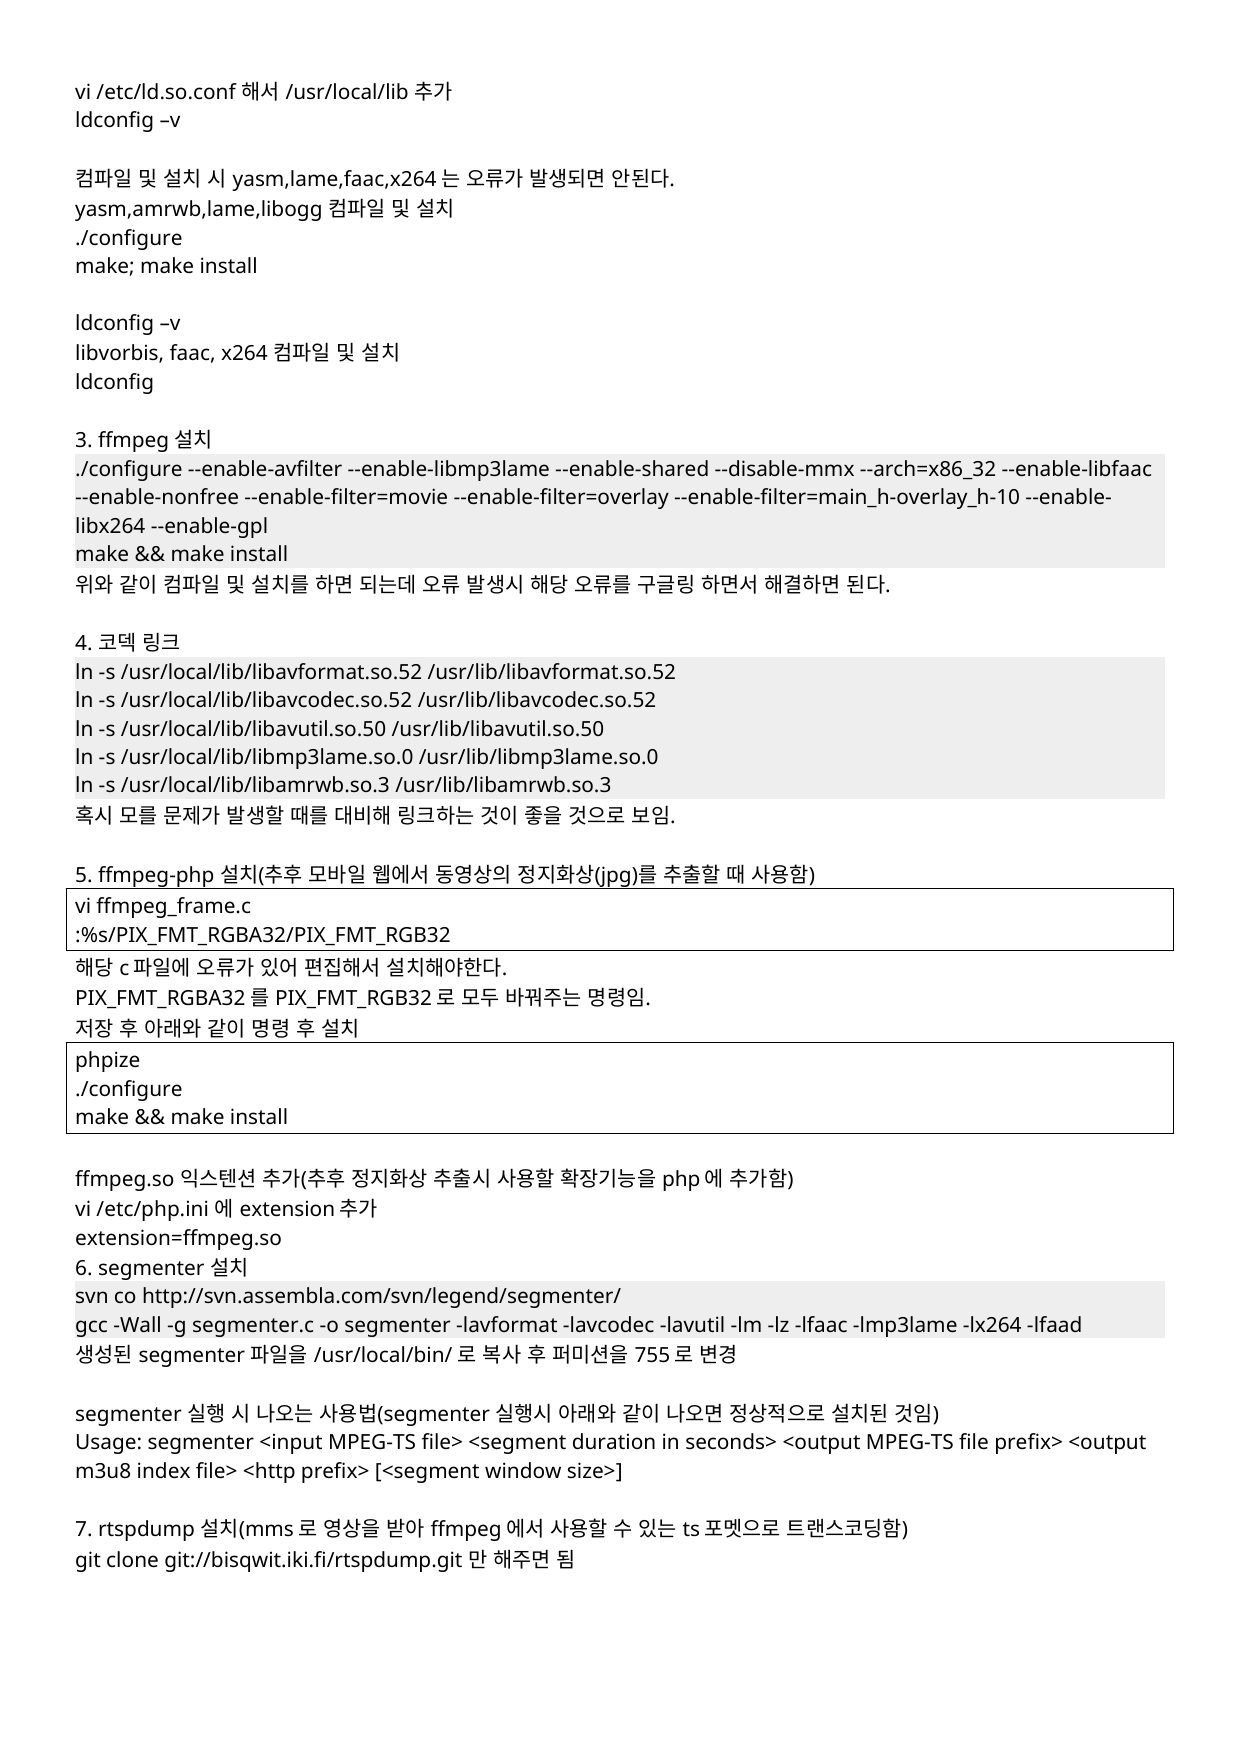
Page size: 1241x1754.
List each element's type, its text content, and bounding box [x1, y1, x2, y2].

text phpize [67, 1043, 1173, 1074]
text 저장 후 아래와 같이 명령 후 설치 [75, 1012, 1165, 1042]
text 3. ffmpeg 설치 [75, 424, 1165, 454]
text 6. segmenter 설치 [75, 1251, 1165, 1281]
text ./configure --enable-avfilter --enable-libmp3lame --enable-shared --disable-mmx --arch=x86_32 --enable-libfaac --enable-nonfree --enable-filter=movie --enable-filter=overlay --enable-filter=main_h-overlay_h-10 --enable-libx264 --enable-gpl make && make install [75, 454, 1165, 568]
text ./configure [75, 1074, 1165, 1099]
text 위와 같이 컴파일 및 설치를 하면 되는데 오류 발생시 해당 오류를 구글링 하면서 해결하면 된다. [75, 568, 1165, 598]
text 컴파일 및 설치 시 yasm,lame,faac,x264는 오류가 발생되면 안된다. [75, 162, 1165, 192]
text vi /etc/ld.so.conf 해서 /usr/local/lib 추가 ldconfig –v [75, 75, 1165, 134]
text extension=ffmpeg.so [75, 1223, 1165, 1251]
text vi /etc/php.ini 에 extension추가 [75, 1192, 1165, 1223]
text 해당 c파일에 오류가 있어 편집해서 설치해야한다. [75, 951, 1165, 982]
text yasm,amrwb,lame,libogg 컴파일 및 설치 [75, 192, 1165, 223]
text 혹시 모를 문제가 발생할 때를 대비해 링크하는 것이 좋을 것으로 보임. [75, 799, 1165, 829]
text 5. ffmpeg-php 설치(추후 모바일 웹에서 동영상의 정지화상(jpg)를 추출할 때 사용함) [75, 858, 1165, 888]
text vi ffmpeg_frame.c [67, 889, 1173, 917]
text PIX_FMT_RGBA32를 PIX_FMT_RGB32로 모두 바꿔주는 명령임. [75, 982, 1165, 1012]
text 4. 코덱 링크 [75, 627, 1165, 657]
text ffmpeg.so 익스텐션 추가(추후 정지화상 추출시 사용할 확장기능을 php에 추가함) [75, 1162, 1165, 1192]
text ldconfig –v [75, 308, 1165, 337]
text make; make install [75, 251, 1165, 280]
text libvorbis, faac, x264 컴파일 및 설치 ldconfig [75, 337, 1165, 395]
text :%s/PIX_FMT_RGBA32/PIX_FMT_RGB32 [67, 917, 1173, 950]
text ./configure [75, 223, 1165, 251]
text 생성된 segmenter 파일을 /usr/local/bin/ 로 복사 후 퍼미션을 755로 변경 segmenter 실행 시 나오는 사용법(segmenter 실행시 아래와 같이 나오면 정상적으로 설치된 것임) Usage: segmenter <input MPEG-TS file> <segment duration in seconds> <output MPEG-TS file prefix> <output m3u8 index file> <http prefix> [<segment window size>] 7. rtspdump 설치(mms로 영상을 받아 ffmpeg에서 사용할 수 있는 ts포멧으로 트랜스코딩함) git clone git://bisqwit.iki.fi/rtspdump.git 만 해주면 됨 [75, 1338, 1165, 1573]
text ln -s /usr/local/lib/libavformat.so.52 /usr/lib/libavformat.so.52 ln -s /usr/local/lib/libavcodec.so.52 /usr/lib/libavcodec.so.52 ln -s /usr/local/lib/libavutil.so.50 /usr/lib/libavutil.so.50 ln -s /usr/local/lib/libmp3lame.so.0 /usr/lib/libmp3lame.so.0 ln -s /usr/local/lib/libamrwb.so.3 /usr/lib/libamrwb.so.3 [75, 657, 1165, 799]
text make && make install [67, 1099, 1173, 1133]
text svn co http://svn.assembla.com/svn/legend/segmenter/ gcc -Wall -g segmenter.c -o segmenter -lavformat -lavcodec -lavutil -lm -lz -lfaac -lmp3lame -lx264 -lfaad [75, 1281, 1165, 1338]
